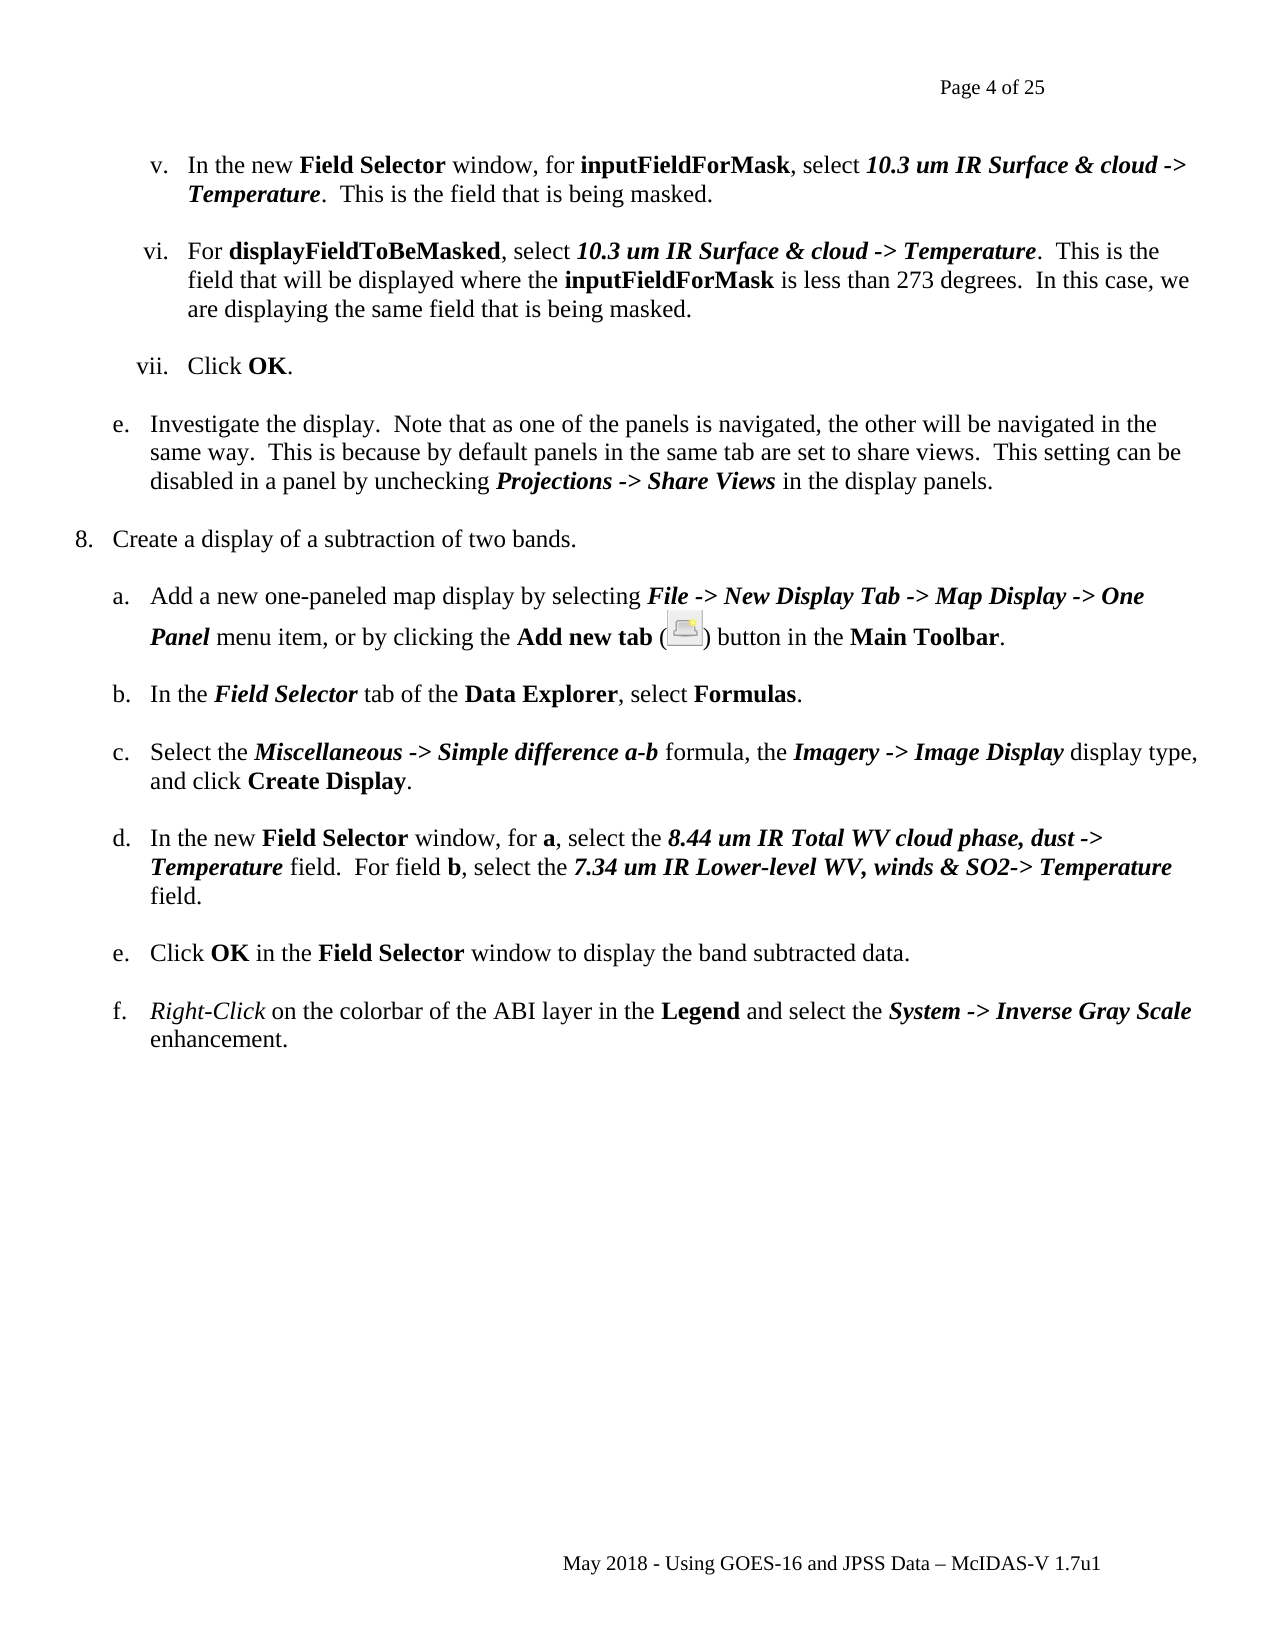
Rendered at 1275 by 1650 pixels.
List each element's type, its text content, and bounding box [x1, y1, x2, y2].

list Right-Click on the colorbar of the ABI layer in the Legend and select the System -> Inverse Gray Scale enhancement. [112, 996, 1200, 1082]
list In the Field Selector tab of the Data Explorer, select Formulas. [112, 679, 1200, 737]
picture [667, 610, 703, 646]
list Add a new one-paneled map display by selecting File -> New Display Tab -> Map Display -> One Panel menu item, or by clicking the Add new tab () button in the Main Toolbar. [112, 581, 1200, 679]
list For displayFieldToBeMasked, select 10.3 um IR Surface & cloud -> Temperature. This is the field that will be displayed where the inputFieldForMask is less than 273 degrees. In this case, we are displaying the same field that is being masked. [169, 236, 1200, 351]
list Create a display of a subtraction of two bands. [75, 524, 1200, 581]
list Select the Miscellaneous -> Simple difference a-b formula, the Imagery -> Image Display display type, and click Create Display. [112, 737, 1200, 823]
list Investigate the display. Note that as one of the panels is navigated, the other will be navigated in the same way. This is because by default panels in the same tab are set to share views. This setting can be disabled in a panel by unchecking Projections -> Share Views in the display panels. [112, 409, 1200, 524]
list In the new Field Selector window, for a, select the 8.44 um IR Total WV cloud phase, dust -> Temperature field. For field b, select the 7.34 um IR Lower-level WV, winds & SO2-> Temperature field. [112, 823, 1200, 938]
list In the new Field Selector window, for inputFieldForMask, select 10.3 um IR Surface & cloud -> Temperature. This is the field that is being masked. [169, 150, 1200, 236]
list Click OK in the Field Selector window to display the band subtracted data. [112, 938, 1200, 996]
list Click OK. [169, 351, 1200, 409]
